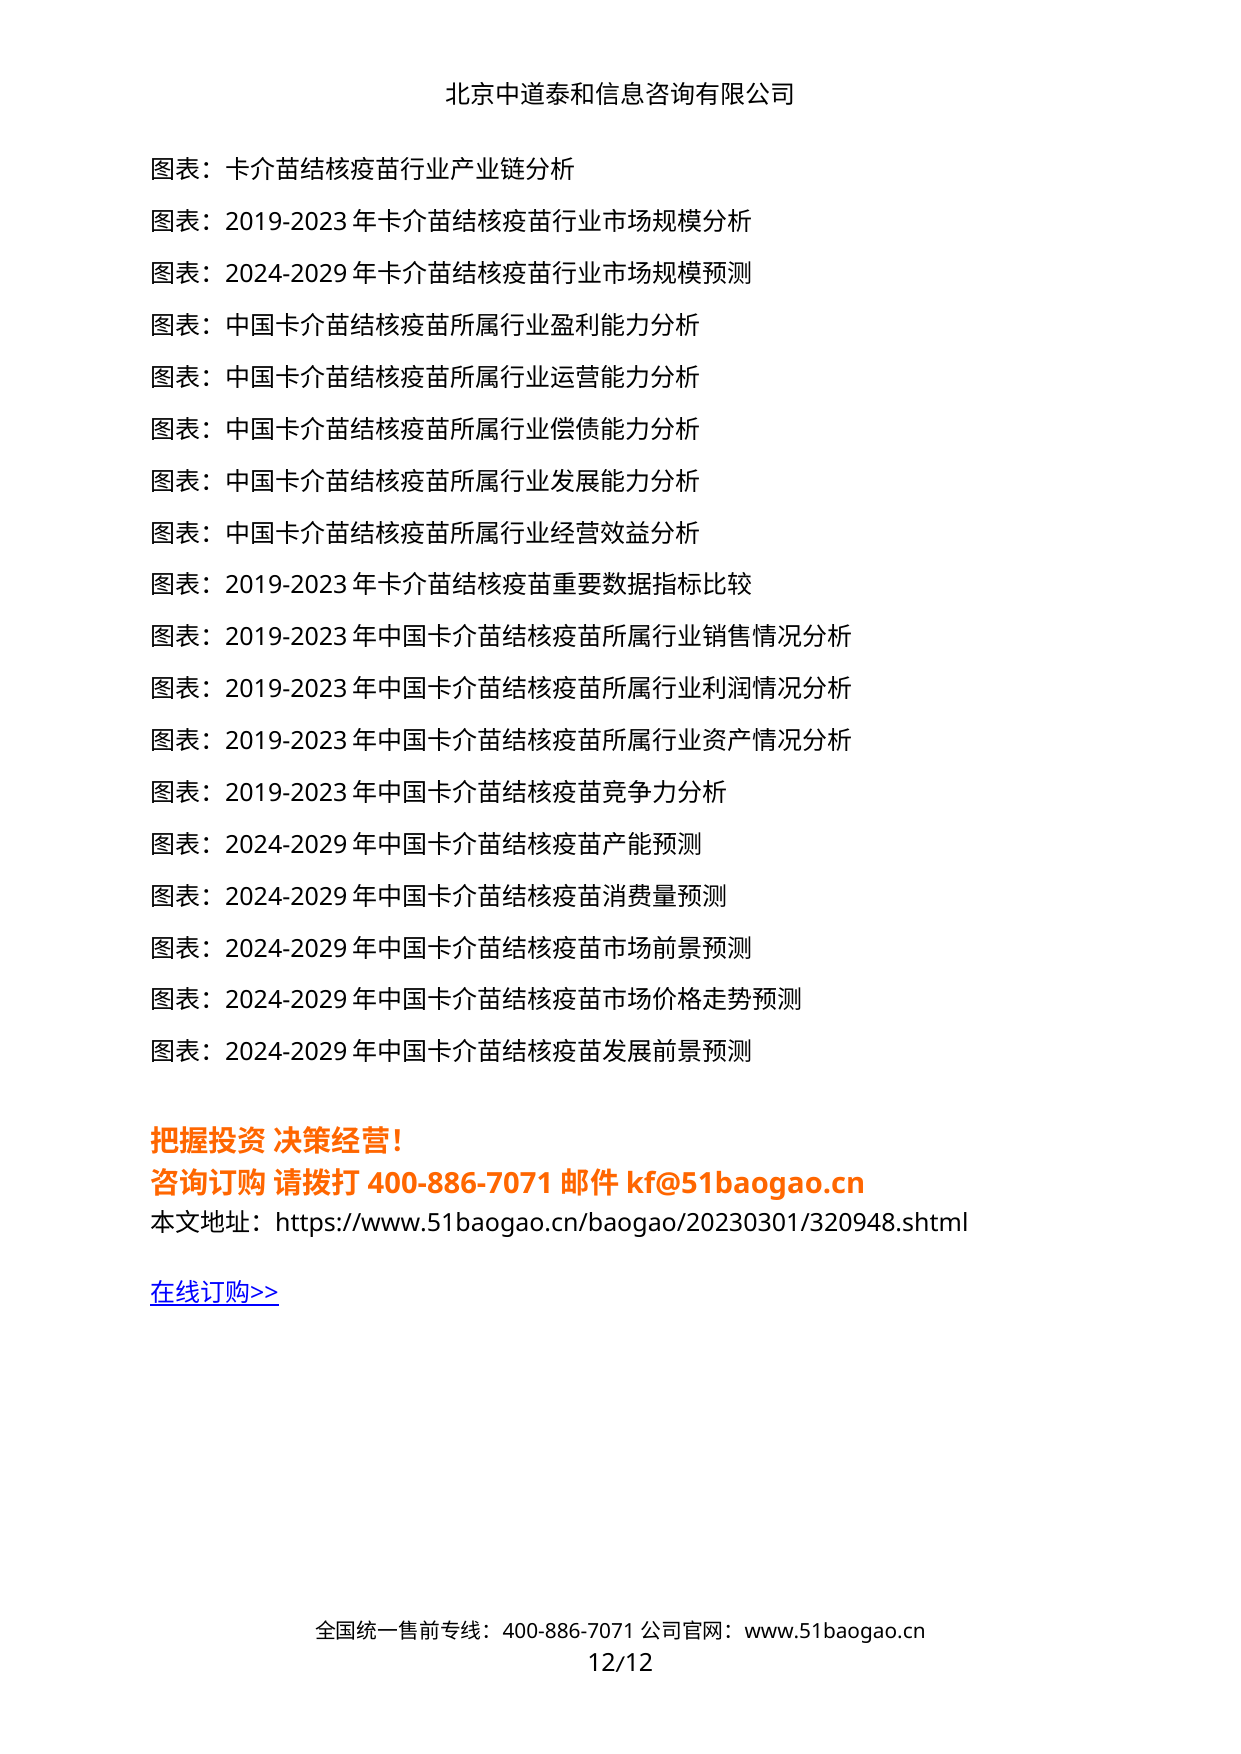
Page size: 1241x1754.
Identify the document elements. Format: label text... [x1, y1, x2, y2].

text 图表：中国卡介苗结核疫苗所属行业运营能力分析 [150, 357, 1090, 394]
text 图表：卡介苗结核疫苗行业产业链分析 [150, 150, 1090, 186]
text 图表：2019-2023年中国卡介苗结核疫苗所属行业销售情况分析 [150, 617, 1090, 653]
text 图表：中国卡介苗结核疫苗所属行业盈利能力分析 [150, 306, 1090, 342]
text 图表：2019-2023年中国卡介苗结核疫苗竞争力分析 [150, 772, 1090, 809]
text 图表：中国卡介苗结核疫苗所属行业偿债能力分析 [150, 409, 1090, 446]
text 图表：2024-2029年中国卡介苗结核疫苗市场前景预测 [150, 928, 1090, 964]
text 图表：中国卡介苗结核疫苗所属行业经营效益分析 [150, 513, 1090, 549]
text 图表：2024-2029年中国卡介苗结核疫苗产能预测 [150, 824, 1090, 861]
text 图表：2024-2029年中国卡介苗结核疫苗消费量预测 [150, 876, 1090, 912]
text 图表：2019-2023年中国卡介苗结核疫苗所属行业资产情况分析 [150, 721, 1090, 757]
text 图表：2024-2029年卡介苗结核疫苗行业市场规模预测 [150, 254, 1090, 290]
text 图表：2019-2023年卡介苗结核疫苗行业市场规模分析 [150, 202, 1090, 238]
text 图表：2024-2029年中国卡介苗结核疫苗市场价格走势预测 [150, 980, 1090, 1016]
text 在线订购>> [150, 1239, 1090, 1309]
text 图表：2019-2023年卡介苗结核疫苗重要数据指标比较 [150, 565, 1090, 601]
text 把握投资 决策经营！咨询订购 请拨打 400-886-7071 邮件 kf@51baogao.cn本文地址：https://www.51baogao.cn/baogao/20230301/320948.shtml [150, 1084, 1090, 1239]
text 图表：2019-2023年中国卡介苗结核疫苗所属行业利润情况分析 [150, 669, 1090, 705]
text 图表：中国卡介苗结核疫苗所属行业发展能力分析 [150, 461, 1090, 497]
text 图表：2024-2029年中国卡介苗结核疫苗发展前景预测 [150, 1032, 1090, 1068]
